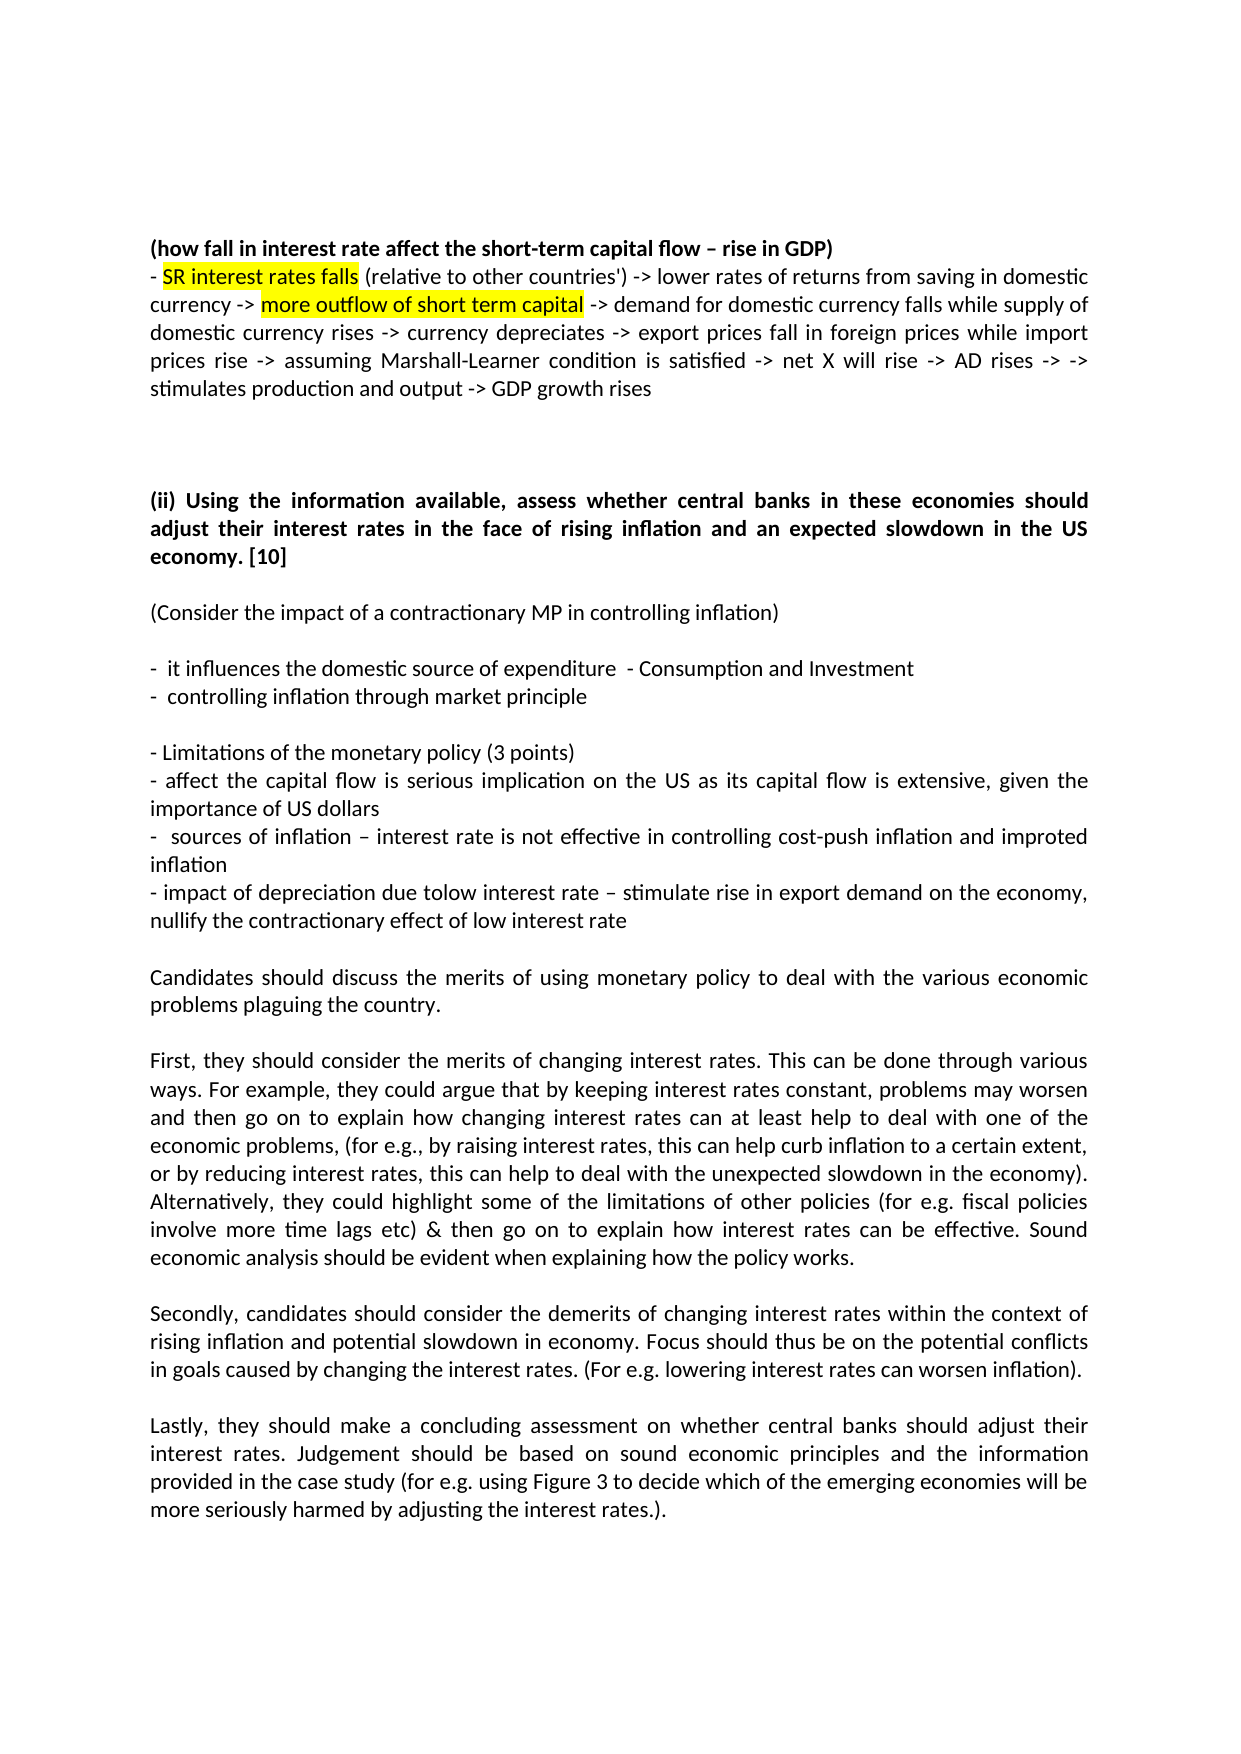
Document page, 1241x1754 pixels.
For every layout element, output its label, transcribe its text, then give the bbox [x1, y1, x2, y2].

text - affect the capital flow is serious implication on the US as its capital flow is extensive, given the importance of US dollars [150, 766, 1090, 822]
text First, they should consider the merits of changing interest rates. This can be done through various ways. For example, they could argue that by keeping interest rates constant, problems may worsen and then go on to explain how changing interest rates can at least help to deal with one of the economic problems, (for e.g., by raising interest rates, this can help curb inflation to a certain extent, or by reducing interest rates, this can help to deal with the unexpected slowdown in the economy). Alternatively, they could highlight some of the limitations of other policies (for e.g. fiscal policies involve more time lags etc) & then go on to explain how interest rates can be effective. Sound economic analysis should be evident when explaining how the policy works. [150, 1047, 1090, 1271]
text Candidates should discuss the merits of using monetary policy to deal with the various economic problems plaguing the country. [150, 963, 1090, 1019]
text Secondly, candidates should consider the demerits of changing interest rates within the context of rising inflation and potential slowdown in economy. Focus should thus be on the potential conflicts in goals caused by changing the interest rates. (For e.g. lowering interest rates can worsen inflation). [150, 1299, 1090, 1383]
text - Limitations of the monetary policy (3 points) [150, 738, 1090, 766]
text - controlling inflation through market principle [150, 682, 1090, 710]
text (ii) Using the information available, assess whether central banks in these economies should adjust their interest rates in the face of rising inflation and an expected slowdown in the US economy. [10] [150, 486, 1090, 570]
text Lastly, they should make a concluding assessment on whether central banks should adjust their interest rates. Judgement should be based on sound economic principles and the information provided in the case study (for e.g. using Figure 3 to decide which of the emerging economies will be more seriously harmed by adjusting the interest rates.). [150, 1411, 1090, 1523]
text - sources of inflation – interest rate is not effective in controlling cost-push inflation and improted inflation [150, 822, 1090, 878]
text - SR interest rates falls (relative to other countries') -> lower rates of returns from saving in domestic currency -> more outflow of short term capital -> demand for domestic currency falls while supply of domestic currency rises -> currency depreciates -> export prices fall in foreign prices while import prices rise -> assuming Marshall-Learner condition is satisfied -> net X will rise -> AD rises -> -> stimulates production and output -> GDP growth rises [150, 262, 1090, 402]
text (how fall in interest rate affect the short-term capital flow – rise in GDP) [150, 234, 1090, 262]
text - it influences the domestic source of expenditure - Consumption and Investment [150, 654, 1090, 682]
text - impact of depreciation due tolow interest rate – stimulate rise in export demand on the economy, nullify the contractionary effect of low interest rate [150, 878, 1090, 934]
text (Consider the impact of a contractionary MP in controlling inflation) [150, 598, 1090, 626]
